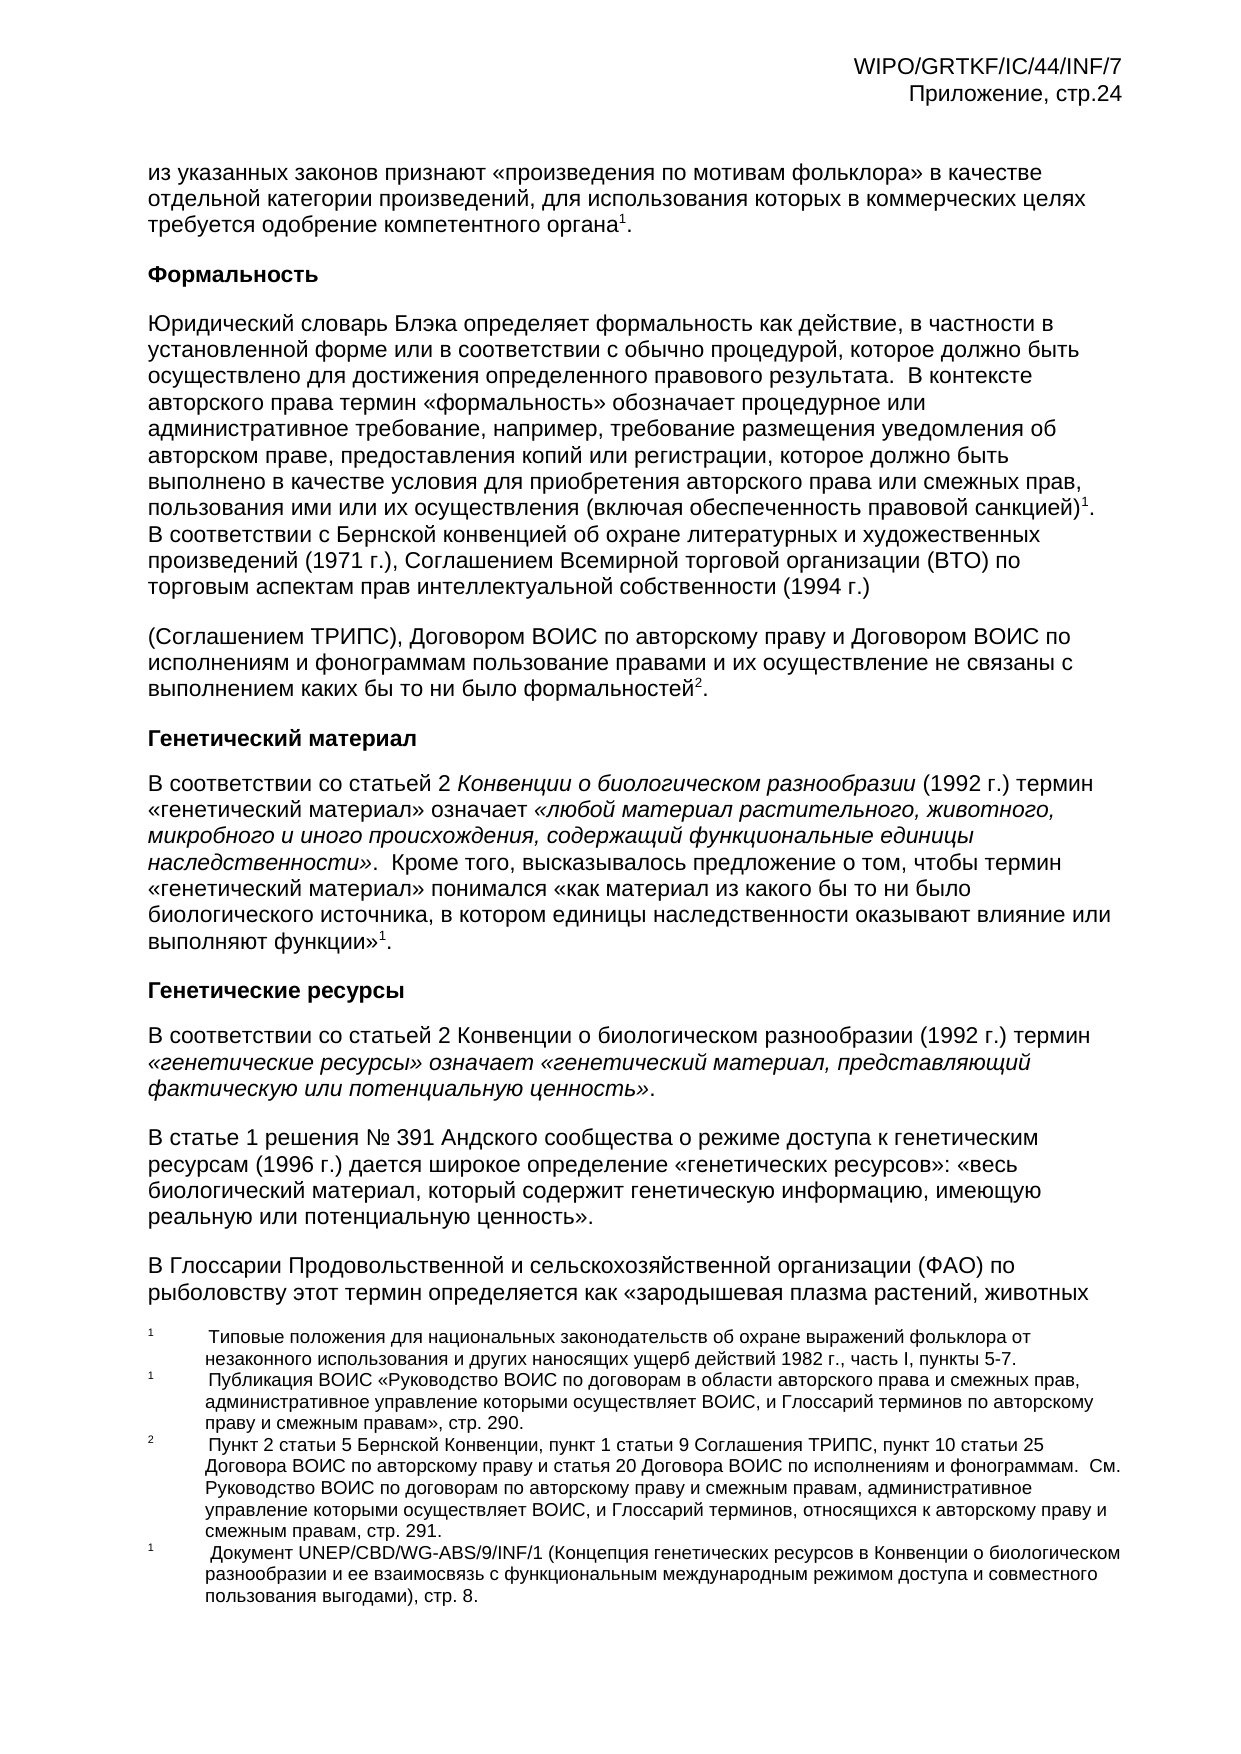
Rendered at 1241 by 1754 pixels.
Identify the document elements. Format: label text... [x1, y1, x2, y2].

subtitle Генетический материал [148, 724, 1122, 751]
text В соответствии со статьей 2 Конвенции о биологическом разнообразии (1992 г.) термин «генетические ресурсы» означает «генетический материал, представляющий фактическую или потенциальную ценность». [148, 1022, 1122, 1101]
text В статье 1 решения № 391 Андского сообщества о режиме доступа к генетическим ресурсам (1996 г.) дается широкое определение «генетических ресурсов»: «весь биологический материал, который содержит генетическую информацию, имеющую реальную или потенциальную ценность». [148, 1124, 1122, 1229]
subtitle Генетические ресурсы [148, 977, 1122, 1003]
text Юридический словарь Блэка определяет формальность как действие, в частности в установленной форме или в соответствии с обычно процедурой, которое должно быть осуществлено для достижения определенного правового результата. В контексте авторского права термин «формальность» обозначает процедурное или административное требование, например, требование размещения уведомления об авторском праве, предоставления копий или регистрации, которое должно быть выполнено в качестве условия для приобретения авторского права или смежных прав, пользования ими или их осуществления (включая обеспеченность правовой санкцией). В соответствии с Бернской конвенцией об охране литературных и художественных произведений (1971 г.), Соглашением Всемирной торговой организации (ВТО) по торговым аспектам прав интеллектуальной собственности (1994 г.) [148, 310, 1122, 600]
text В соответствии со статьей 2 Конвенции о биологическом разнообразии (1992 г.) термин «генетический материал» означает «любой материал растительного, животного, микробного и иного происхождения, содержащий функциональные единицы наследственности». Кроме того, высказывалось предложение о том, чтобы термин «генетический материал» понимался «как материал из какого бы то ни было биологического источника, в котором единицы наследственности оказывают влияние или выполняют функции». [148, 770, 1122, 954]
text (Соглашением ТРИПС), Договором ВОИС по авторскому праву и Договором ВОИС по исполнениям и фонограммам пользование правами и их осуществление не связаны с выполнением каких бы то ни было формальностей. [148, 623, 1122, 702]
subtitle Формальность [148, 261, 1122, 287]
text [148, 158, 1122, 238]
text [148, 1252, 1122, 1305]
